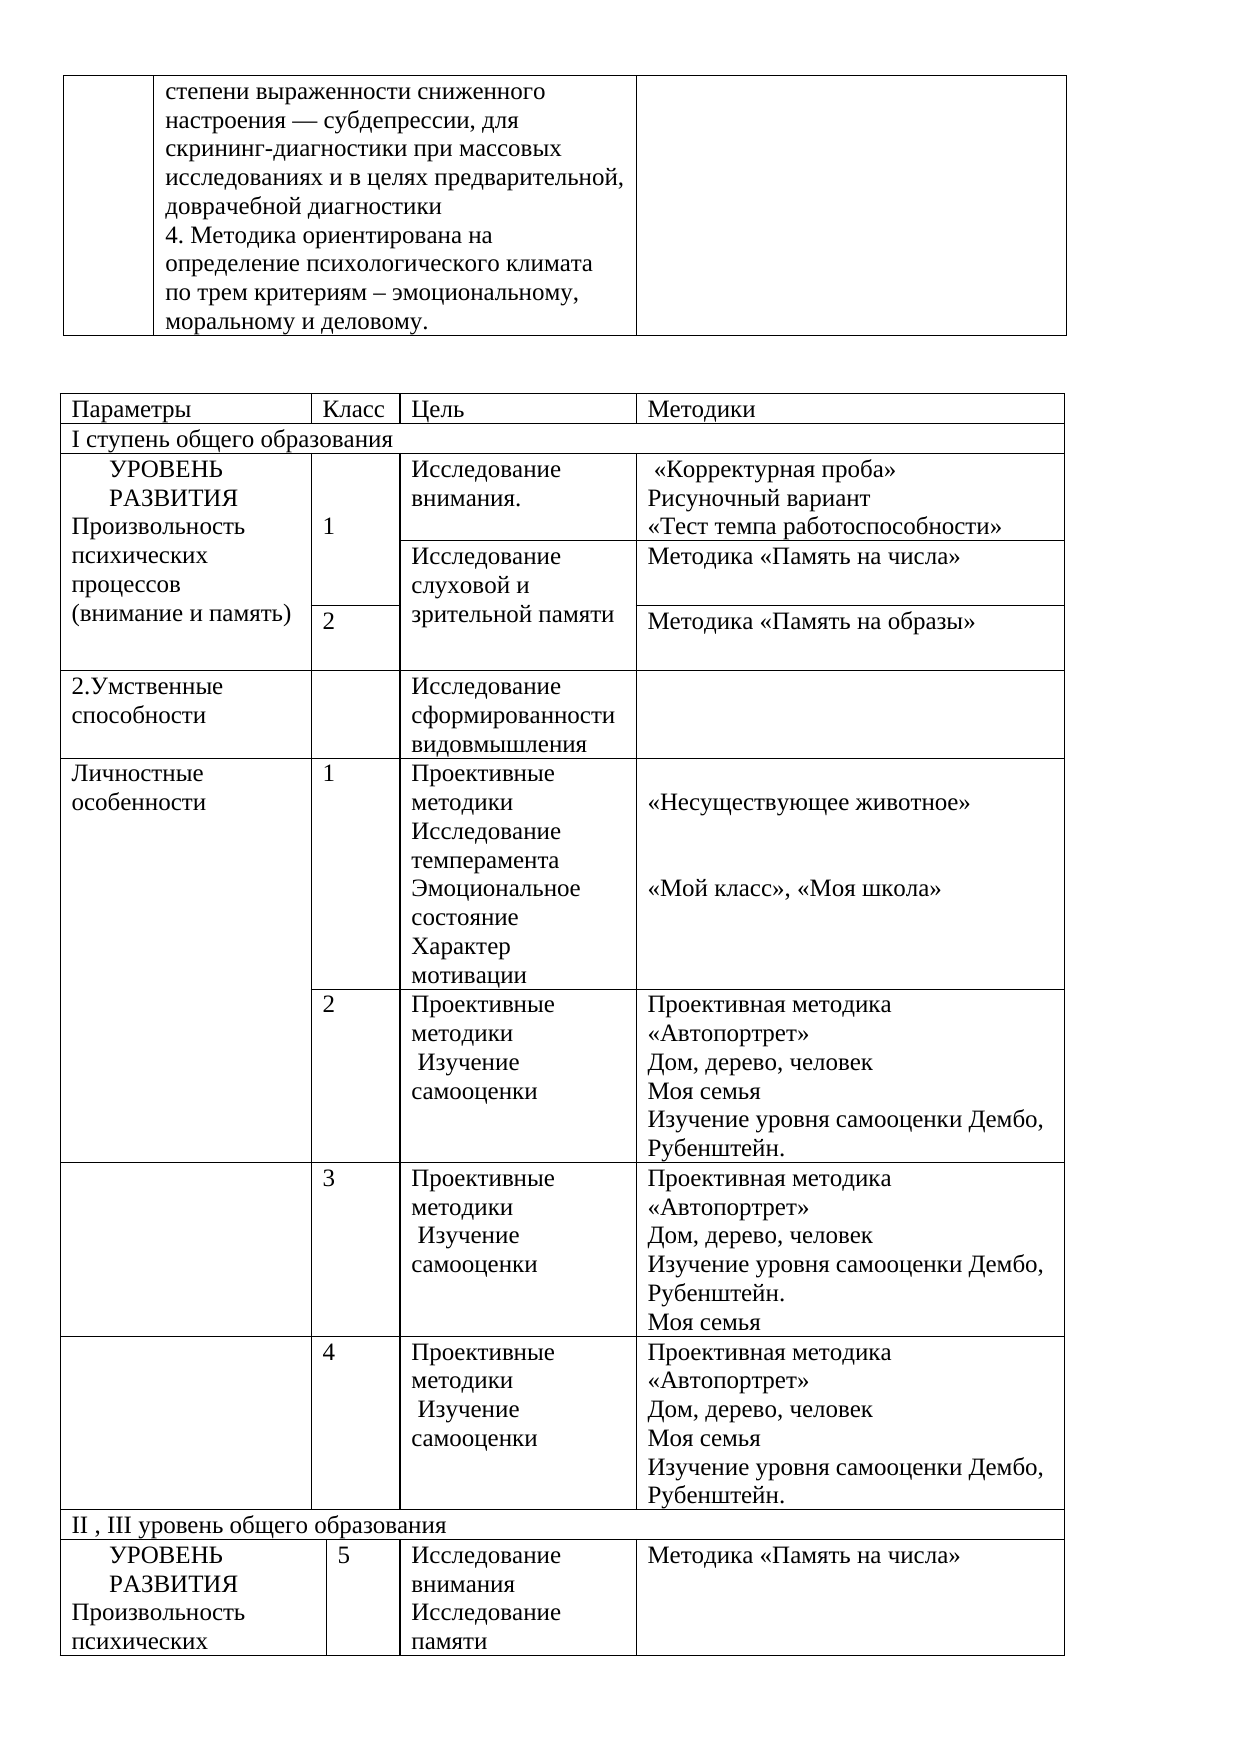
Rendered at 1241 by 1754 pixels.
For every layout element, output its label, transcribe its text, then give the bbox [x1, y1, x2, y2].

table_cell Проективные методики Изучение самооценки [401, 1163, 636, 1336]
table_cell «Несуществующее животное» «Мой класс», «Моя школа» [637, 759, 1064, 988]
table_header Параметры [61, 394, 311, 423]
table_cell Методика «Память на числа» [637, 541, 1064, 605]
table_cell 1 [312, 454, 399, 605]
table_cell Проективная методика «Автопортрет» Дом, дерево, человек Изучение уровня самооценки Дембо, Рубенштейн. Моя семья [637, 1163, 1064, 1336]
table_cell Исследование сформированностивидовмышления [401, 671, 636, 757]
table_cell 5 [327, 1540, 399, 1655]
table_cell Исследование слуховой и зрительной памяти [401, 541, 636, 670]
table_header Методики [637, 394, 1064, 423]
table_cell [637, 671, 1064, 757]
table_cell Проективная методика «Автопортрет» Дом, дерево, человек Моя семья Изучение уровня самооценки Дембо, Рубенштейн. [637, 1337, 1064, 1509]
table_cell I ступень общего образования [61, 424, 1064, 453]
table_header Класс [312, 394, 399, 423]
table_cell 11 [64, 76, 153, 335]
table_cell Проективные методики Изучение самооценки [401, 990, 636, 1162]
table_cell [312, 671, 399, 757]
table_cell Исследование внимания. [401, 454, 636, 540]
table_cell Методика «Память на образы» [637, 606, 1064, 670]
table_cell УРОВЕНЬ РАЗВИТИЯ Произвольность психических процессов (внимание и память) [61, 454, 311, 670]
table_cell «Корректурная проба» Рисуночный вариант «Тест темпа работоспособности» [637, 454, 1064, 540]
table_cell Проективная методика «Автопортрет» Дом, дерево, человек Моя семья Изучение уровня самооценки Дембо, Рубенштейн. [637, 990, 1064, 1162]
table_header Цель [401, 394, 636, 423]
table_cell 3 [312, 1163, 399, 1336]
table_cell 2 [312, 606, 399, 670]
table_cell Проективные методики Изучение самооценки [401, 1337, 636, 1509]
table_cell 2 [312, 990, 399, 1162]
table_cell 4 [312, 1337, 399, 1509]
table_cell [61, 1540, 326, 1655]
table_cell Личностные особенности [61, 759, 311, 1162]
table_cell II , III уровень общего образования [61, 1510, 1064, 1539]
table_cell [401, 1540, 636, 1655]
table_cell [61, 1163, 311, 1336]
table_cell 2.Умственные способности [61, 671, 311, 757]
table_cell [61, 1337, 311, 1509]
table_cell Методика «Память на числа» [637, 1540, 1064, 1655]
table_cell 1 [312, 759, 399, 988]
table_cell Проективные методики Исследование темперамента Эмоциональное состояние Характер мотивации [401, 759, 636, 988]
